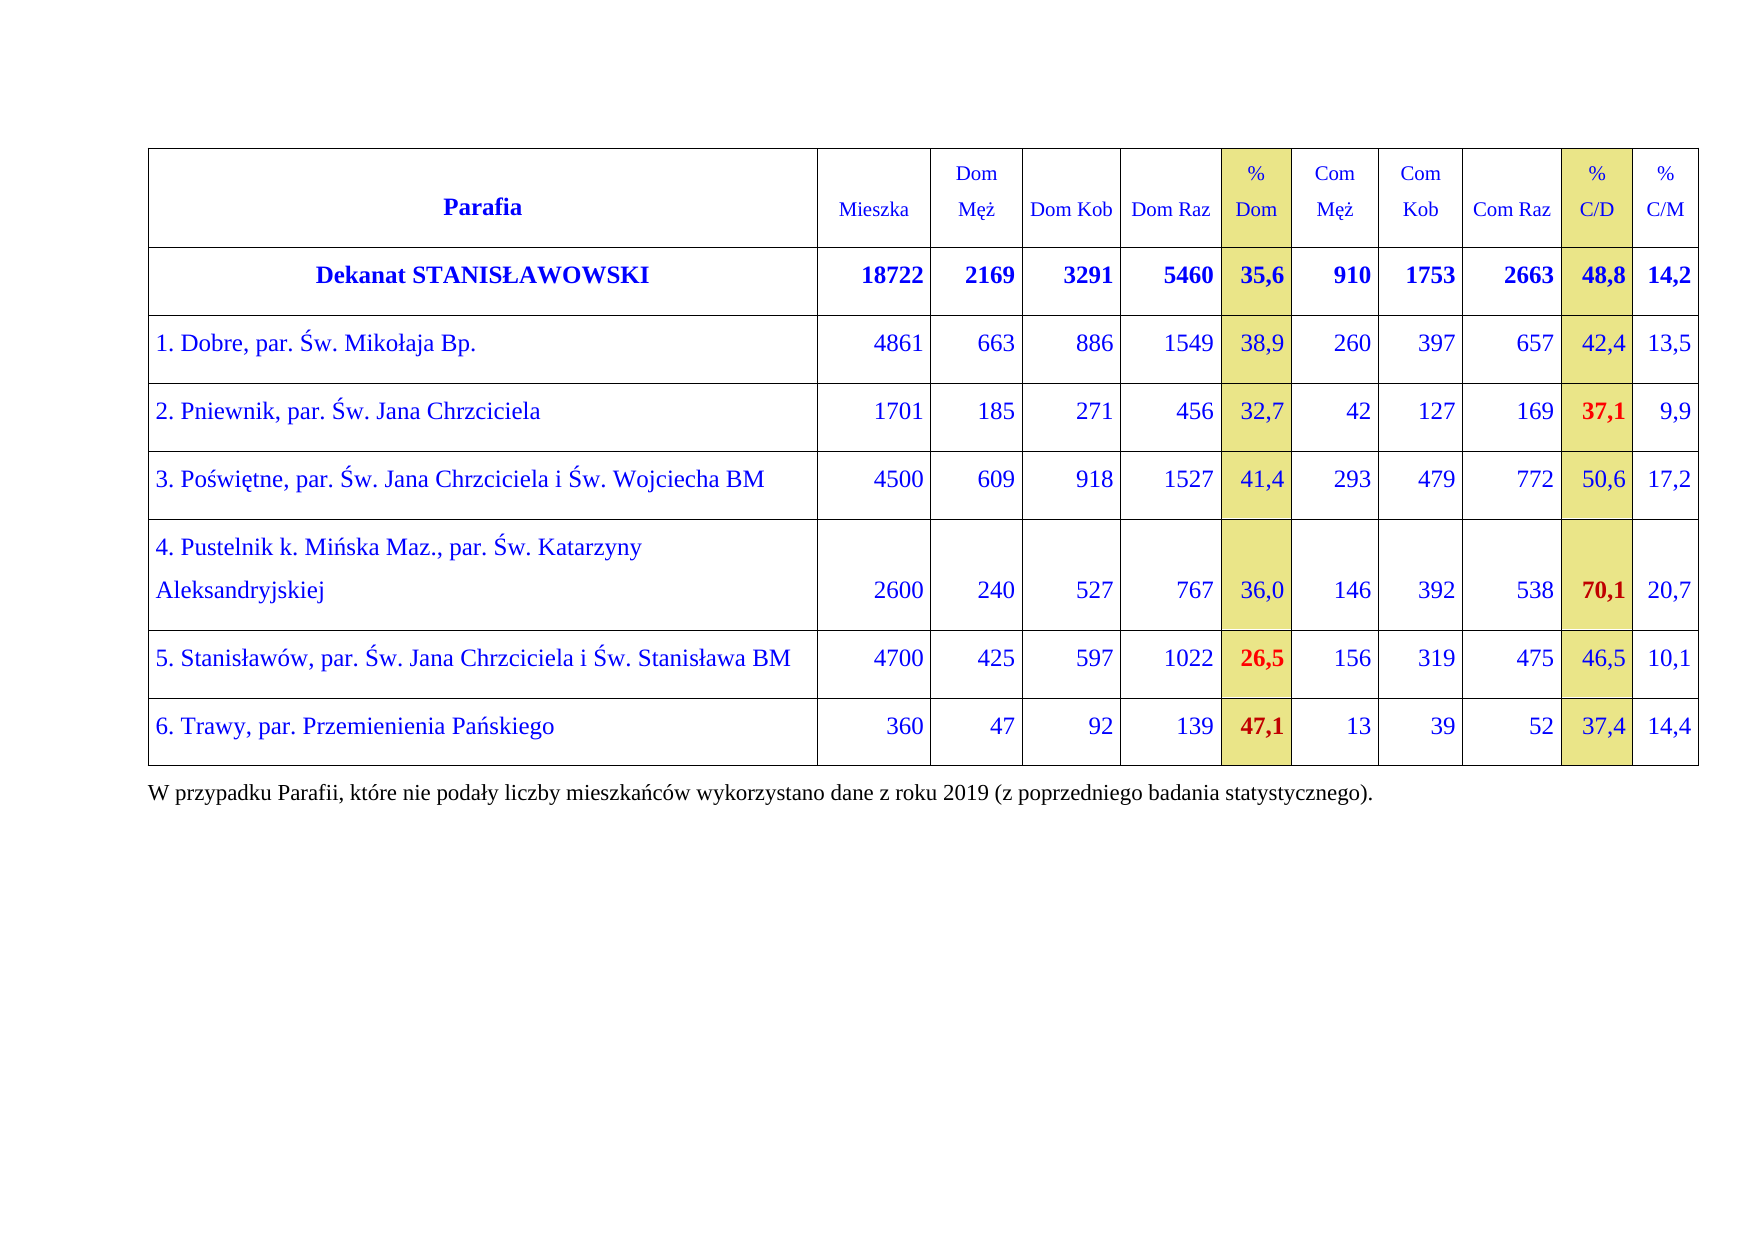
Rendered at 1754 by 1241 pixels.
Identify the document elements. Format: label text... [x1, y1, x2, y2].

table_cell 50,6 [1562, 452, 1632, 518]
table_cell 32,7 [1222, 384, 1291, 451]
table_cell 37,1 [1562, 384, 1632, 451]
table_cell 39 [1379, 699, 1462, 765]
table_cell 609 [931, 452, 1022, 518]
table_header Com Kob [1379, 149, 1462, 247]
table_header % C/M [1633, 149, 1698, 247]
table_cell 2600 [818, 520, 930, 629]
table_header Dom Raz [1121, 149, 1221, 247]
table_cell 42,4 [1562, 316, 1632, 383]
table_cell 9,9 [1633, 384, 1698, 451]
table_cell 767 [1121, 520, 1221, 629]
table_cell 1753 [1379, 248, 1462, 315]
table_cell Dekanat Stanisławowski [149, 248, 817, 315]
table_cell 92 [1023, 699, 1120, 765]
table_cell 5. Stanisławów, par. Św. Jana Chrzciciela i Św. Stanisława BM [149, 631, 817, 697]
table_cell 1022 [1121, 631, 1221, 697]
table_header % C/D [1562, 149, 1632, 247]
table_cell 475 [1463, 631, 1561, 697]
table_cell 260 [1292, 316, 1378, 383]
table_cell 425 [931, 631, 1022, 697]
table_cell 20,7 [1633, 520, 1698, 629]
table_header Dom Kob [1023, 149, 1120, 247]
table_cell 47 [931, 699, 1022, 765]
table_cell 14,4 [1633, 699, 1698, 765]
table_cell 14,2 [1633, 248, 1698, 315]
table_cell 139 [1121, 699, 1221, 765]
table_cell 663 [931, 316, 1022, 383]
table_cell 156 [1292, 631, 1378, 697]
table_cell 1549 [1121, 316, 1221, 383]
table_cell 1. Dobre, par. Św. Mikołaja Bp. [149, 316, 817, 383]
table_cell 127 [1379, 384, 1462, 451]
table_cell 1701 [818, 384, 930, 451]
table_header Parafia [149, 149, 817, 247]
table_cell 392 [1379, 520, 1462, 629]
table_cell 597 [1023, 631, 1120, 697]
table_cell 319 [1379, 631, 1462, 697]
table_cell 538 [1463, 520, 1561, 629]
table_header % Dom [1222, 149, 1291, 247]
table_cell 240 [931, 520, 1022, 629]
table_cell 397 [1379, 316, 1462, 383]
table_cell 886 [1023, 316, 1120, 383]
table_header Mieszka [818, 149, 930, 247]
table_cell 4861 [818, 316, 930, 383]
table_cell 918 [1023, 452, 1120, 518]
table_cell 1527 [1121, 452, 1221, 518]
table_cell 657 [1463, 316, 1561, 383]
table_cell 146 [1292, 520, 1378, 629]
table_cell 772 [1463, 452, 1561, 518]
table_cell 271 [1023, 384, 1120, 451]
table_cell 360 [818, 699, 930, 765]
table_cell 479 [1379, 452, 1462, 518]
table_cell 3291 [1023, 248, 1120, 315]
table_cell 3. Poświętne, par. Św. Jana Chrzciciela i Św. Wojciecha BM [149, 452, 817, 518]
table_cell 910 [1292, 248, 1378, 315]
table_cell 5460 [1121, 248, 1221, 315]
table_cell 47,1 [1222, 699, 1291, 765]
table_header Dom Męż [931, 149, 1022, 247]
table_cell 293 [1292, 452, 1378, 518]
table_header Com Męż [1292, 149, 1378, 247]
table_cell 4. Pustelnik k. Mińska Maz., par. Św. Katarzyny Aleksandryjskiej [149, 520, 817, 629]
table_cell 4700 [818, 631, 930, 697]
table_cell 6. Trawy, par. Przemienienia Pańskiego [149, 699, 817, 765]
table_cell 185 [931, 384, 1022, 451]
table_cell 169 [1463, 384, 1561, 451]
table_cell 2169 [931, 248, 1022, 315]
table_cell 2663 [1463, 248, 1561, 315]
table_cell 38,9 [1222, 316, 1291, 383]
table_cell 17,2 [1633, 452, 1698, 518]
table_cell 4500 [818, 452, 930, 518]
table_cell 2. Pniewnik, par. Św. Jana Chrzciciela [149, 384, 817, 451]
table_cell 42 [1292, 384, 1378, 451]
table_cell 10,1 [1633, 631, 1698, 697]
table_cell 26,5 [1222, 631, 1291, 697]
table_cell 18722 [818, 248, 930, 315]
table_header Com Raz [1463, 149, 1561, 247]
table_cell 37,4 [1562, 699, 1632, 765]
table_cell 35,6 [1222, 248, 1291, 315]
table_cell 48,8 [1562, 248, 1632, 315]
table_cell 527 [1023, 520, 1120, 629]
table_cell 36,0 [1222, 520, 1291, 629]
table_cell 13 [1292, 699, 1378, 765]
table_cell 70,1 [1562, 520, 1632, 629]
table_cell 52 [1463, 699, 1561, 765]
table_cell 456 [1121, 384, 1221, 451]
table_cell 13,5 [1633, 316, 1698, 383]
table_cell 46,5 [1562, 631, 1632, 697]
table_cell 41,4 [1222, 452, 1291, 518]
text W przypadku Parafii, które nie podały liczby mieszkańców wykorzystano dane z roku 2019 (z poprzedniego badania statystycznego). [148, 779, 1606, 805]
